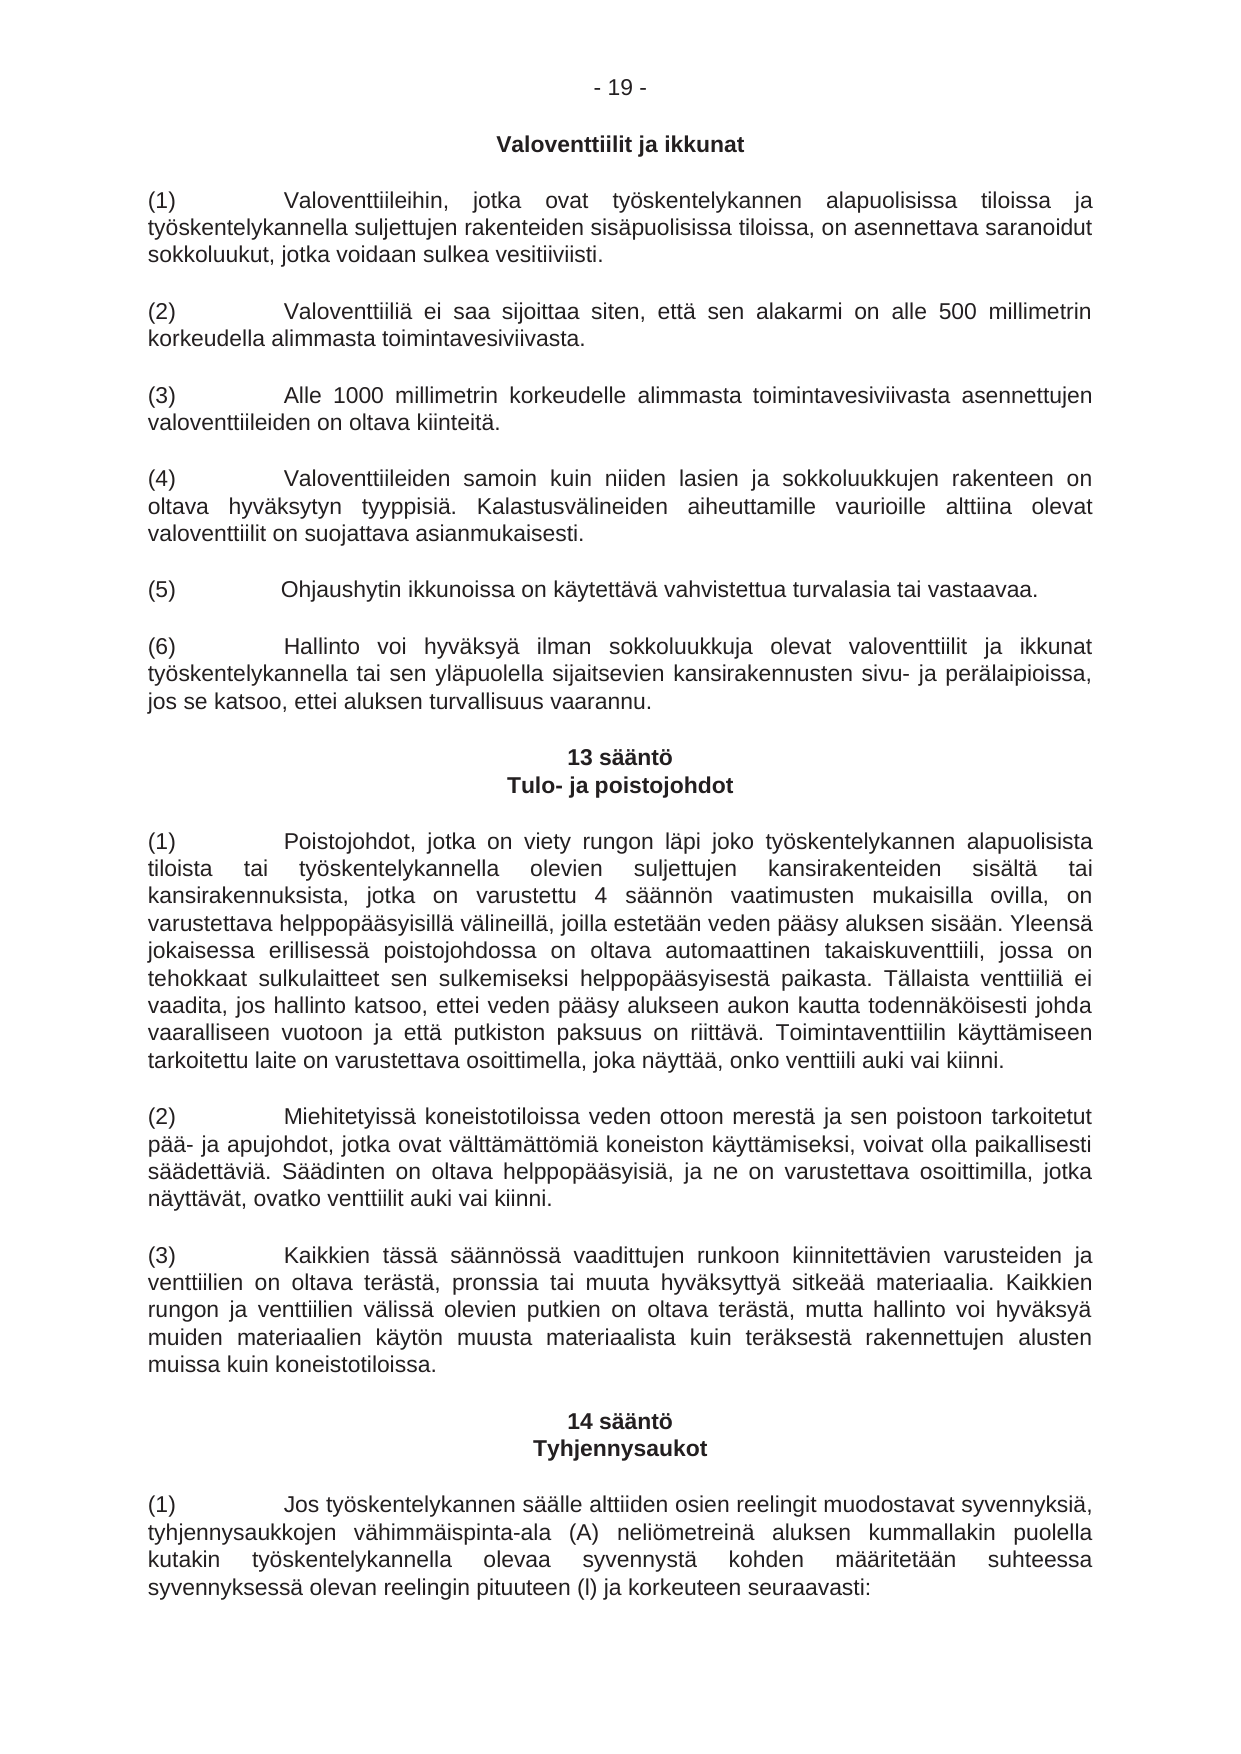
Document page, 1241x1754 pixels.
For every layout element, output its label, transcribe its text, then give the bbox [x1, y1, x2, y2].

list Valoventtiiliä ei saa sijoittaa siten, että sen alakarmi on alle 500 millimetrin korkeudella alimmasta toimintavesiviivasta. [148, 298, 1093, 352]
text Tyhjennysaukot [148, 1435, 1092, 1462]
list Hallinto voi hyväksyä ilman sokkoluukkuja olevat valoventtiilit ja ikkunat työskentelykannella tai sen yläpuolella sijaitsevien kansirakennusten sivu- ja perälaipioissa, jos se katsoo, ettei aluksen turvallisuus vaarannu. [148, 633, 1093, 714]
list Kaikkien tässä säännössä vaadittujen runkoon kiinnitettävien varusteiden ja venttiilien on oltava terästä, pronssia tai muuta hyväksyttyä sitkeää materiaalia. Kaikkien rungon ja venttiilien välissä olevien putkien on oltava terästä, mutta hallinto voi hyväksyä muiden materiaalien käytön muusta materiaalista kuin teräksestä rakennettujen alusten muissa kuin koneistotiloissa. [148, 1242, 1093, 1378]
list Poistojohdot, jotka on viety rungon läpi joko työskentelykannen alapuolisista tiloista tai työskentelykannella olevien suljettujen kansirakenteiden sisältä tai kansirakennuksista, jotka on varustettu 4 säännön vaatimusten mukaisilla ovilla, on varustettava helppopääsyisillä välineillä, joilla estetään veden pääsy aluksen sisään. Yleensä jokaisessa erillisessä poistojohdossa on oltava automaattinen takaiskuventtiili, jossa on tehokkaat sulkulaitteet sen sulkemiseksi helppopääsyisestä paikasta. Tällaista venttiiliä ei vaadita, jos hallinto katsoo, ettei veden pääsy alukseen aukon kautta todennäköisesti johda vaaralliseen vuotoon ja että putkiston paksuus on riittävä. Toimintaventtiilin käyttämiseen tarkoitettu laite on varustettava osoittimella, joka näyttää, onko venttiili auki vai kiinni. [148, 828, 1093, 1073]
list Valoventtiileiden samoin kuin niiden lasien ja sokkoluukkujen rakenteen on oltava hyväksytyn tyyppisiä. Kalastusvälineiden aiheuttamille vaurioille alttiina olevat valoventtiilit on suojattava asianmukaisesti. [148, 465, 1093, 546]
list Ohjaushytin ikkunoissa on käytettävä vahvistettua turvalasia tai vastaavaa. [148, 576, 1093, 603]
text Valoventtiilit ja ikkunat [148, 131, 1093, 157]
text 14 sääntö [148, 1408, 1092, 1434]
list Miehitetyissä koneistotiloissa veden ottoon merestä ja sen poistoon tarkoitetut pää- ja apujohdot, jotka ovat välttämättömiä koneiston käyttämiseksi, voivat olla paikallisesti säädettäviä. Säädinten on oltava helppopääsyisiä, ja ne on varustettava osoittimilla, jotka näyttävät, ovatko venttiilit auki vai kiinni. [148, 1103, 1093, 1212]
list Alle 1000 millimetrin korkeudelle alimmasta toimintavesiviivasta asennettujen valoventtiileiden on oltava kiinteitä. [148, 382, 1093, 435]
list Jos työskentelykannen säälle alttiiden osien reelingit muodostavat syvennyksiä, tyhjennysaukkojen vähimmäispinta-ala (A) neliömetreinä aluksen kummallakin puolella kutakin työskentelykannella olevaa syvennystä kohden määritetään suhteessa syvennyksessä olevan reelingin pituuteen (l) ja korkeuteen seuraavasti: [148, 1491, 1093, 1600]
text Tulo- ja poistojohdot [148, 772, 1093, 798]
list Valoventtiileihin, jotka ovat työskentelykannen alapuolisissa tiloissa ja työskentelykannella suljettujen rakenteiden sisäpuolisissa tiloissa, on asennettava saranoidut sokkoluukut, jotka voidaan sulkea vesitiiviisti. [148, 187, 1093, 268]
text 13 sääntö [148, 744, 1092, 770]
